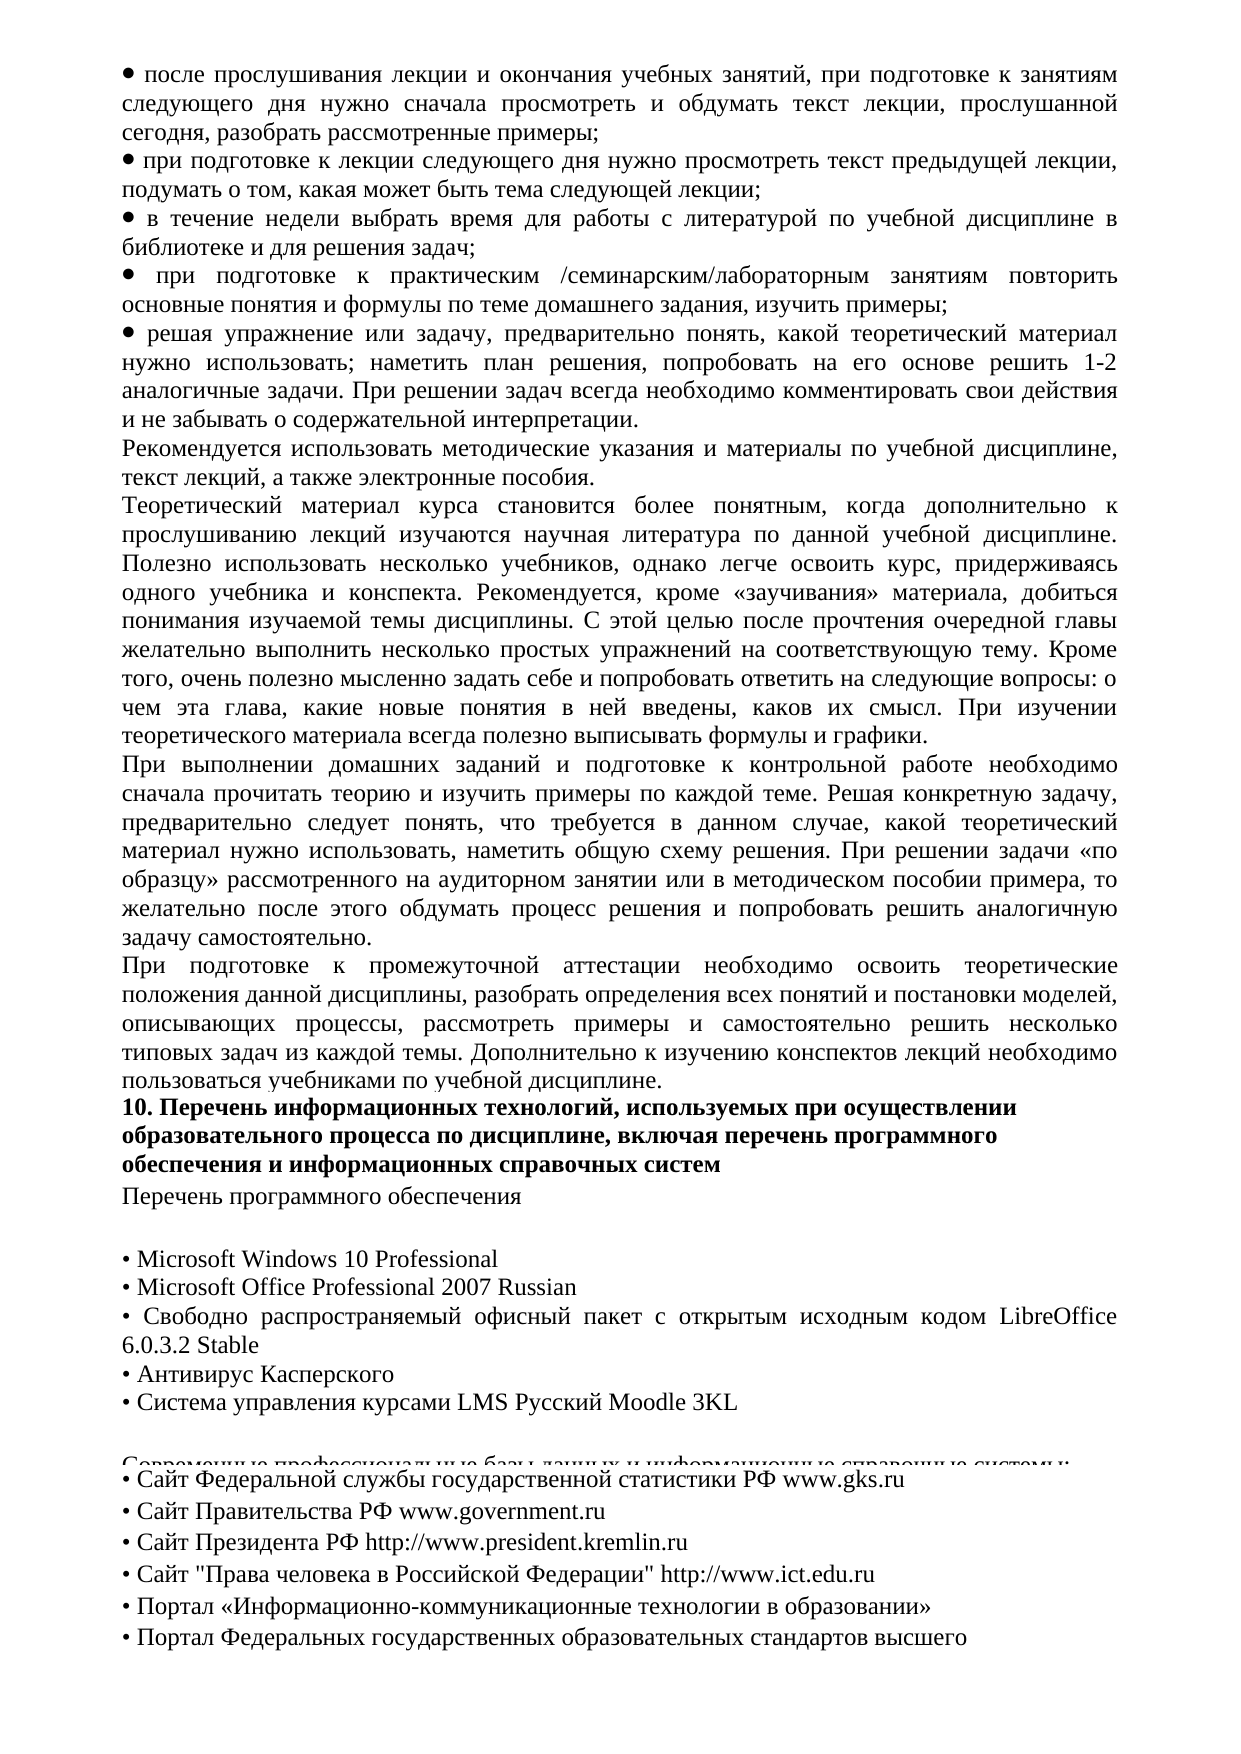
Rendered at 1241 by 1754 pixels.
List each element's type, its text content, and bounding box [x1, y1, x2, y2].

table_cell • Портал «Информационно-коммуникационные технологии в образовании» [118, 1591, 1122, 1622]
table_header ⦁ после прослушивания лекции и окончания учебных занятий, при подготовке к занятиям следующего дня нужно сначала просмотреть и обдумать текст лекции, прослушанной сегодня, разобрать рассмотренные примеры; ⦁ при подготовке к лекции следующего дня нужно просмотреть текст предыдущей лекции, подумать о том, какая может быть тема следующей лекции; ⦁ в течение недели выбрать время для работы с литературой по учебной дисциплине в библиотеке и для решения задач; ⦁ при подготовке к практическим /семинарским/лабораторным занятиям повторить основные понятия и формулы по теме домашнего задания, изучить примеры; ⦁ решая упражнение или задачу, предварительно понять, какой теоретический материал нужно использовать; наметить план решения, попробовать на его основе решить 1-2 аналогичные задачи. При решении задач всегда необходимо комментировать свои действия и не забывать о содержательной интерпретации. Рекомендуется использовать методические указания и материалы по учебной дисциплине, текст лекций, а также электронные пособия. Теоретический материал курса становится более понятным, когда дополнительно к прослушиванию лекций изучаются научная литература по данной учебной дисциплине. Полезно использовать несколько учебников, однако легче освоить курс, придерживаясь одного учебника и конспекта. Рекомендуется, кроме «заучивания» материала, добиться понимания изучаемой темы дисциплины. С этой целью после прочтения очередной главы желательно выполнить несколько простых упражнений на соответствующую тему. Кроме того, очень полезно мысленно задать себе и попробовать ответить на следующие вопросы: о чем эта глава, какие новые понятия в ней введены, каков их смысл. При изучении теоретического материала всегда полезно выписывать формулы и графики. При выполнении домашних заданий и подготовке к контрольной работе необходимо сначала прочитать теорию и изучить примеры по каждой теме. Решая конкретную задачу, предварительно следует понять, что требуется в данном случае, какой теоретический материал нужно использовать, наметить общую схему решения. При решении задачи «по образцу» рассмотренного на аудиторном занятии или в методическом пособии примера, то желательно после этого обдумать процесс решения и попробовать решить аналогичную задачу самостоятельно. При подготовке к промежуточной аттестации необходимо освоить теоретические положения данной дисциплины, разобрать определения всех понятий и постановки моделей, описывающих процессы, рассмотреть примеры и самостоятельно решить несколько типовых задач из каждой темы. Дополнительно к изучению конспектов лекций необходимо пользоваться учебниками по учебной дисциплине. [118, 59, 1122, 1092]
table_cell • Сайт Президента РФ http://www.president.kremlin.ru [118, 1528, 1122, 1559]
table_cell • Портал Федеральных государственных образовательных стандартов высшего [118, 1623, 1122, 1662]
table_cell • Сайт Правительства РФ www.government.ru [118, 1496, 1122, 1527]
table_cell • Сайт "Права человека в Российской Федерации" http://www.ict.edu.ru [118, 1559, 1122, 1591]
table_cell Перечень программного обеспечения • Microsoft Windows 10 Professional • Microsoft Office Professional 2007 Russian • Cвободно распространяемый офисный пакет с открытым исходным кодом LibreOffice 6.0.3.2 Stable • Антивирус Касперского • Cистема управления курсами LMS Русский Moodle 3KL Современные профессиональные базы данных и информационные справочные системы: [118, 1181, 1122, 1464]
table_cell • Сайт Федеральной службы государственной статистики РФ www.gks.ru [118, 1464, 1122, 1496]
table_cell 10. Перечень информационных технологий, используемых при осуществлении образовательного процесса по дисциплине, включая перечень программного обеспечения и информационных справочных систем [118, 1092, 1122, 1181]
